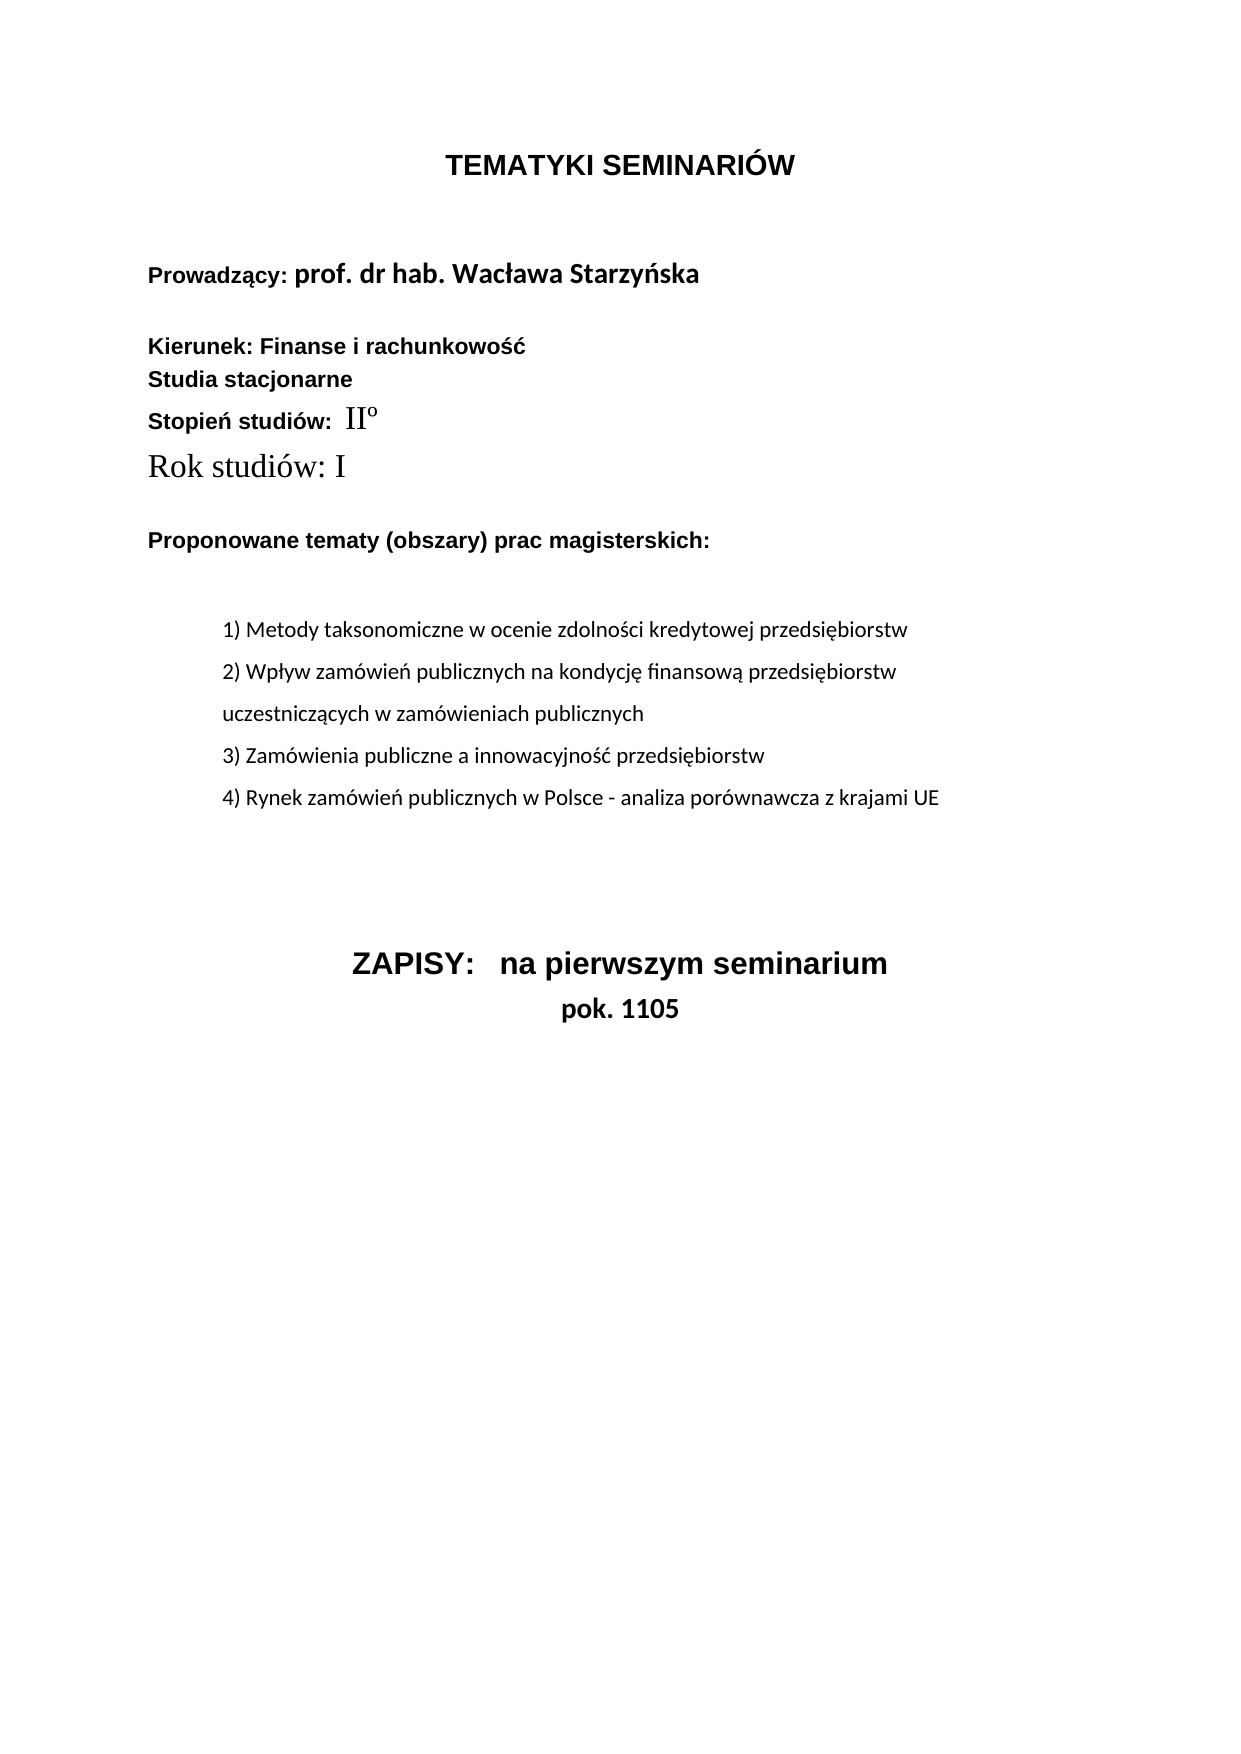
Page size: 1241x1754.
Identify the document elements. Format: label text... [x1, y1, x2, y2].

text TEMATYKI SEMINARIÓW [148, 148, 1093, 181]
text 1) Metody taksonomiczne w ocenie zdolności kredytowej przedsiębiorstw 2) Wpływ zamówień publicznych na kondycję finansową przedsiębiorstw uczestniczących w zamówieniach publicznych 3) Zamówienia publiczne a innowacyjność przedsiębiorstw 4) Rynek zamówień publicznych w Polsce - analiza porównawcza z krajami UE [222, 615, 1093, 853]
text Stopień studiów: IIº [148, 398, 1093, 437]
text Prowadzący: prof. dr hab. Wacława Starzyńska [148, 255, 1093, 291]
text Kierunek: Finanse i rachunkowość [148, 333, 1093, 359]
text ZAPISY: na pierwszym seminarium [148, 945, 1093, 981]
text pok. 1105 [148, 990, 1093, 1026]
text Proponowane tematy (obszary) prac magisterskich: [148, 527, 1093, 554]
text Rok studiów: I [148, 446, 1093, 485]
text Studia stacjonarne [148, 366, 1093, 392]
